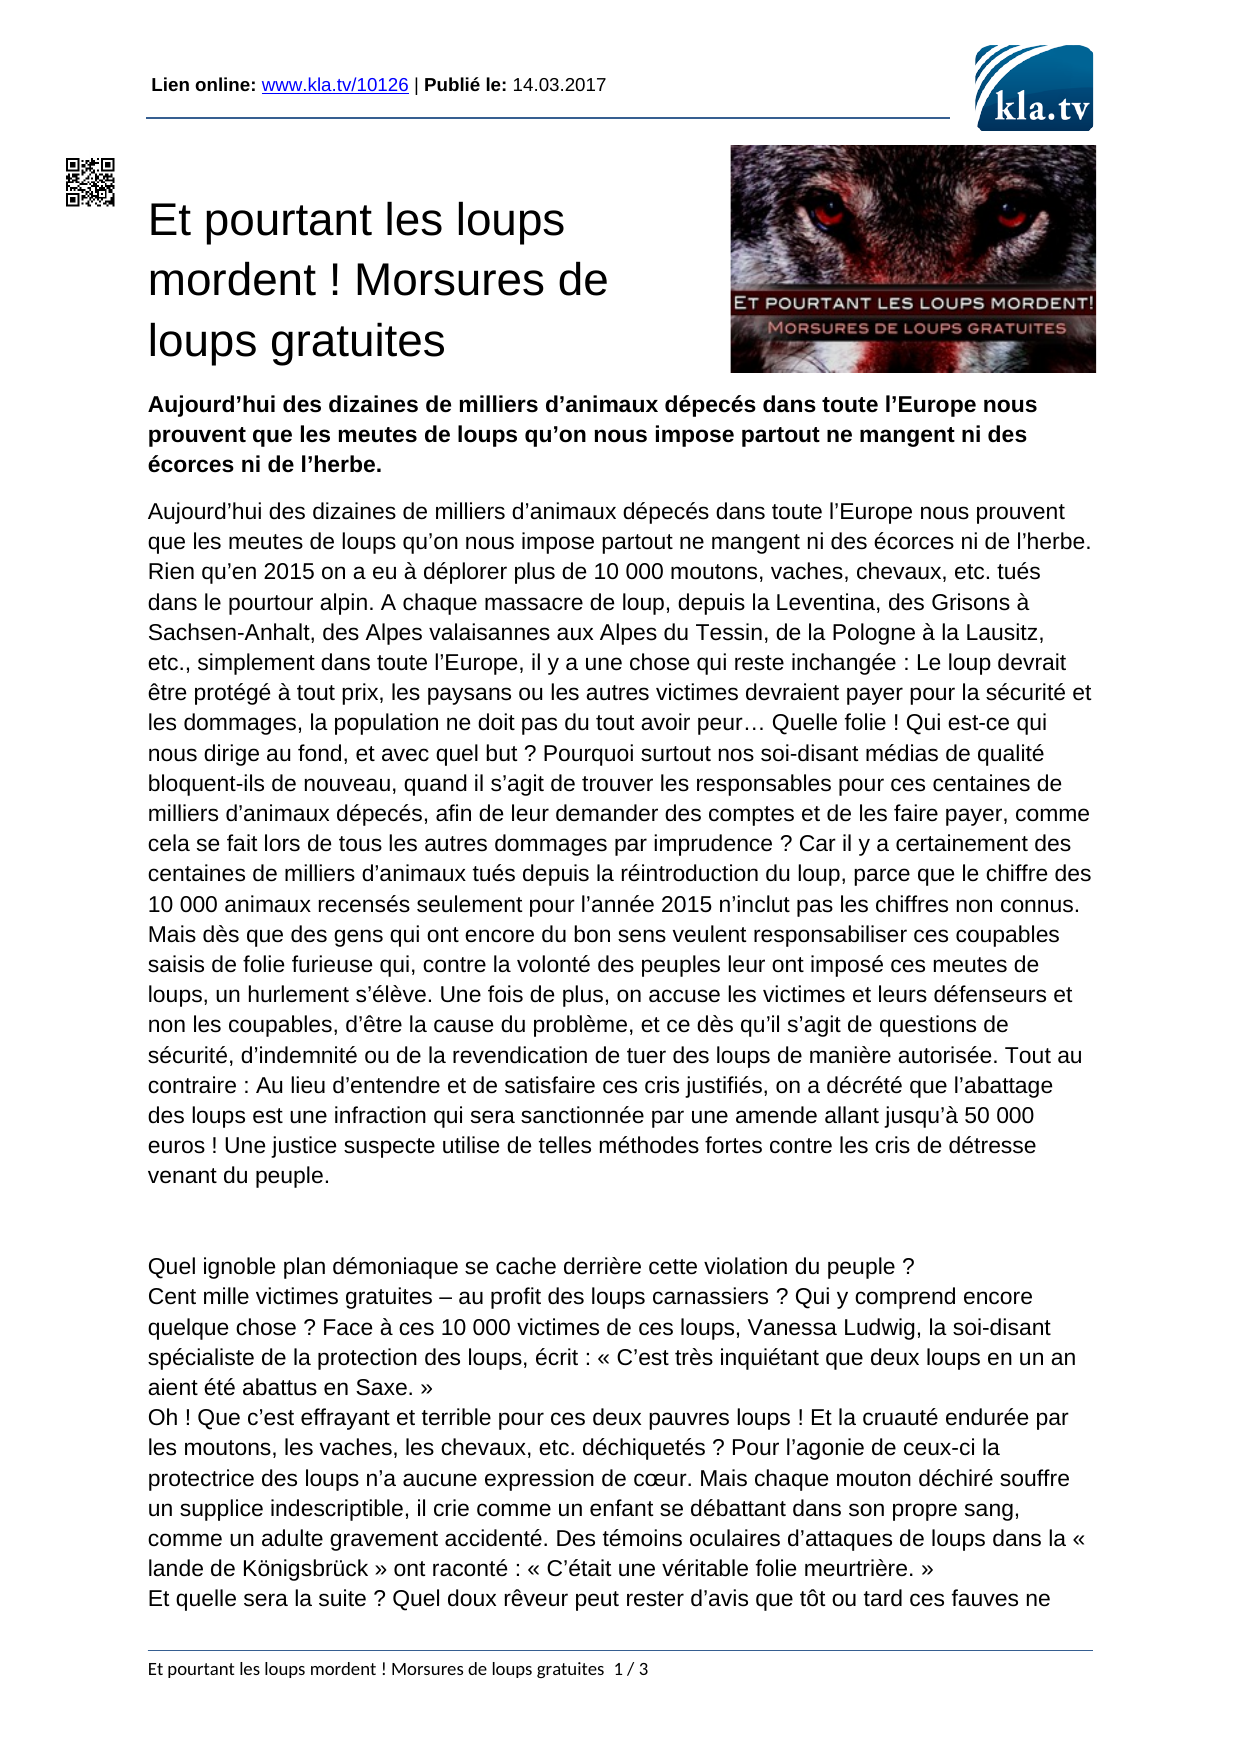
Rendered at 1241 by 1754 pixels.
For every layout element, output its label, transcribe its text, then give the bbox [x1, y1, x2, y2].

text Aujourd’hui des dizaines de milliers d’animaux dépecés dans toute l’Europe nous prouvent que les meutes de loups qu’on nous impose partout ne mangent ni des écorces ni de l’herbe. [148, 391, 1093, 477]
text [148, 498, 1093, 1612]
text Et pourtant les loups mordent ! Morsures de loups gratuites [148, 192, 1093, 366]
